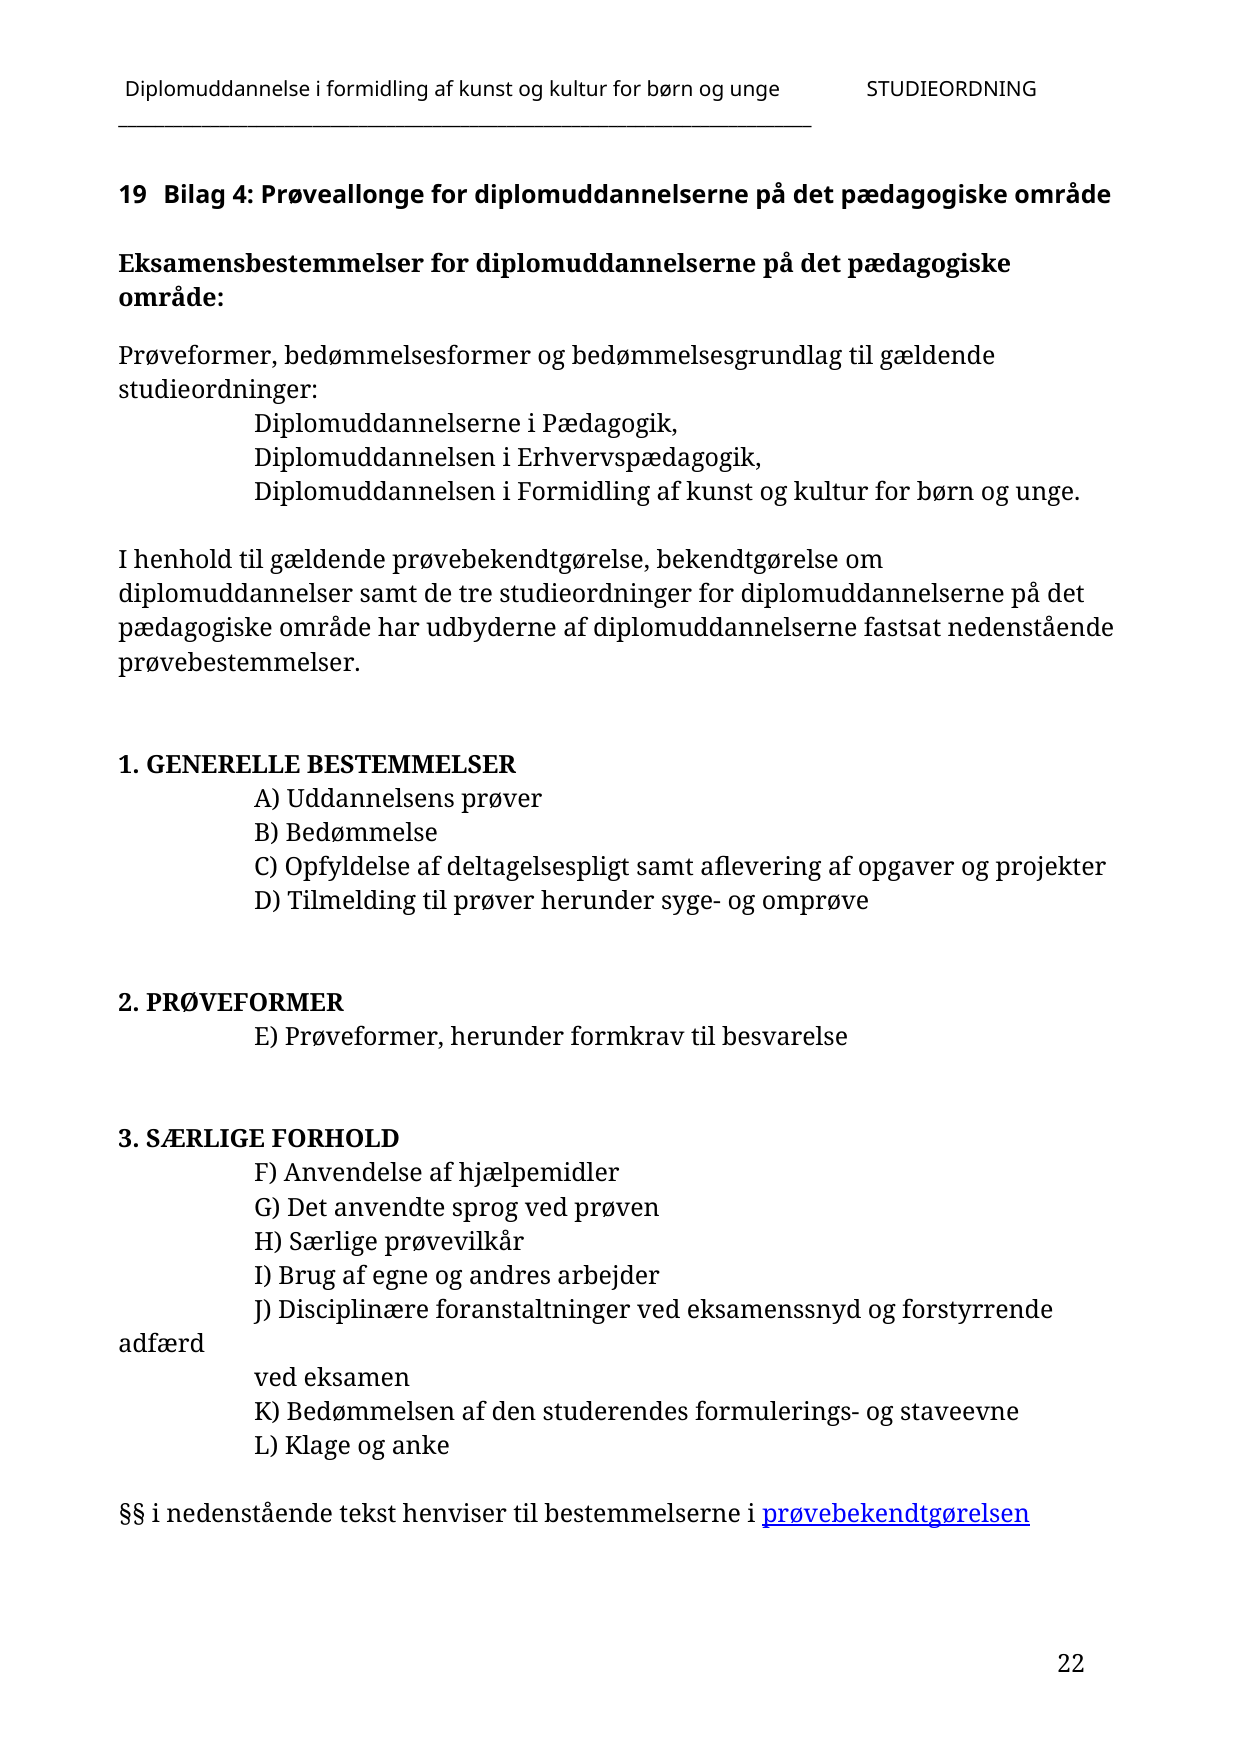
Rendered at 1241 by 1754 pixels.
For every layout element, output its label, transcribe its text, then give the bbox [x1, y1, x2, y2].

subtitle Bilag 4: Prøveallonge for diplomuddannelserne på det pædagogiske område [118, 177, 1122, 211]
text J) Disciplinære foranstaltninger ved eksamenssnyd og forstyrrende adfærd [118, 1291, 1122, 1359]
text §§ i nedenstående tekst henviser til bestemmelserne i prøvebekendtgørelsen [118, 1496, 1122, 1530]
text ved eksamen [118, 1359, 1122, 1393]
text 3. SÆRLIGE FORHOLD [118, 1121, 1122, 1155]
text Diplomuddannelserne i Pædagogik, [118, 406, 1122, 440]
text F) Anvendelse af hjælpemidler [118, 1155, 1122, 1189]
text D) Tilmelding til prøver herunder syge- og omprøve [118, 883, 1122, 917]
text B) Bedømmelse [118, 814, 1122, 848]
text Diplomuddannelsen i Erhvervspædagogik, [118, 440, 1122, 474]
text I) Brug af egne og andres arbejder [118, 1257, 1122, 1291]
text K) Bedømmelsen af den studerendes formulerings- og staveevne [118, 1393, 1122, 1428]
text 1. GENERELLE BESTEMMELSER [118, 746, 1122, 780]
text L) Klage og anke [118, 1428, 1122, 1462]
text Prøveformer, bedømmelsesformer og bedømmelsesgrundlag til gældende studieordninger: [118, 338, 1122, 406]
text E) Prøveformer, herunder formkrav til besvarelse [118, 1019, 1122, 1053]
text G) Det anvendte sprog ved prøven [118, 1189, 1122, 1223]
text Eksamensbestemmelser for diplomuddannelserne på det pædagogiske område: [118, 245, 1122, 313]
text C) Opfyldelse af deltagelsespligt samt aflevering af opgaver og projekter [118, 848, 1122, 883]
text A) Uddannelsens prøver [118, 780, 1122, 814]
text I henhold til gældende prøvebekendtgørelse, bekendtgørelse om diplomuddannelser samt de tre studieordninger for diplomuddannelserne på det pædagogiske område har udbyderne af diplomuddannelserne fastsat nedenstående prøvebestemmelser. [118, 542, 1122, 678]
text 2. PRØVEFORMER [118, 985, 1122, 1019]
text H) Særlige prøvevilkår [118, 1223, 1122, 1257]
text Diplomuddannelsen i Formidling af kunst og kultur for børn og unge. [118, 474, 1122, 508]
